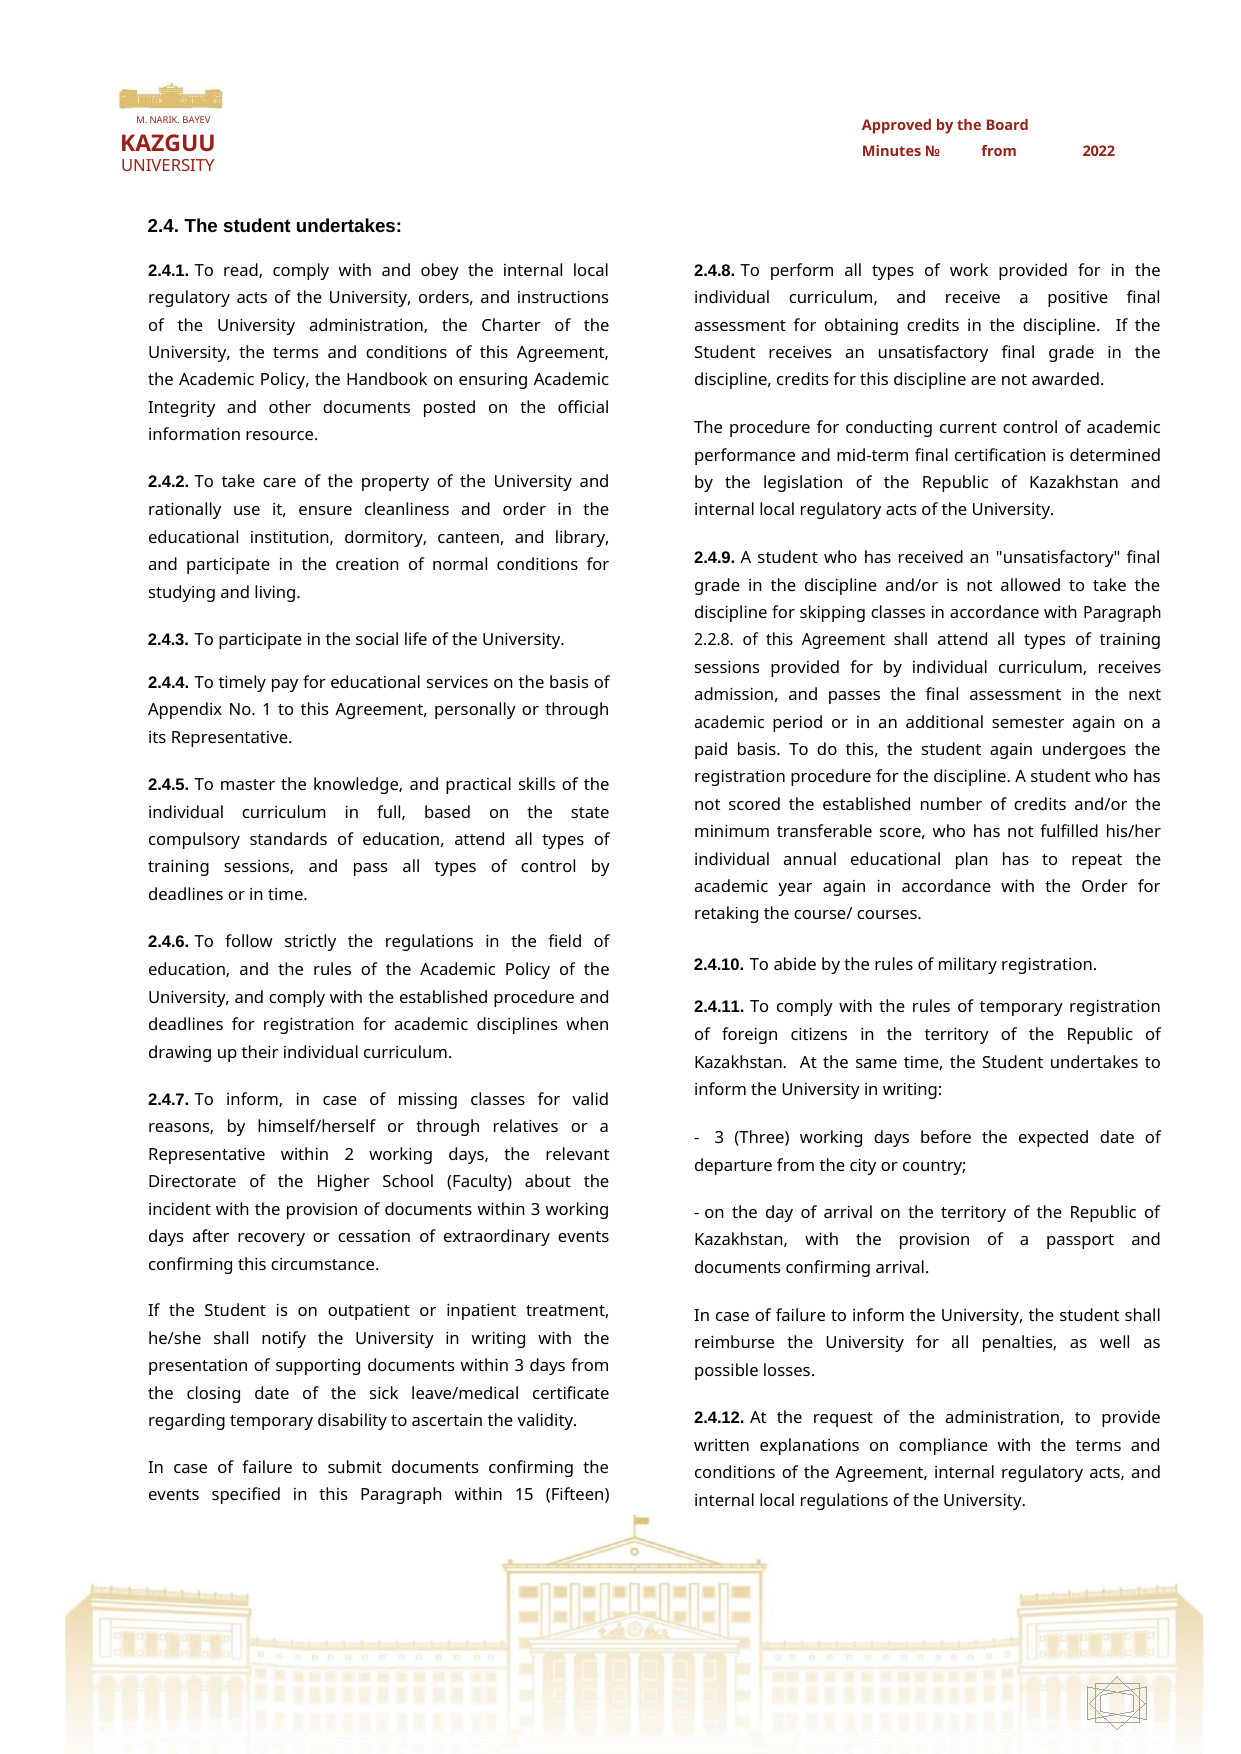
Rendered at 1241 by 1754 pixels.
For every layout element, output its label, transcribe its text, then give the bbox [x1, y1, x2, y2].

picture [118, 82, 223, 109]
picture [62, 1508, 1215, 1754]
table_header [652, 259, 1182, 1517]
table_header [127, 259, 652, 1517]
subtitle The student undertakes: [147, 215, 1226, 237]
